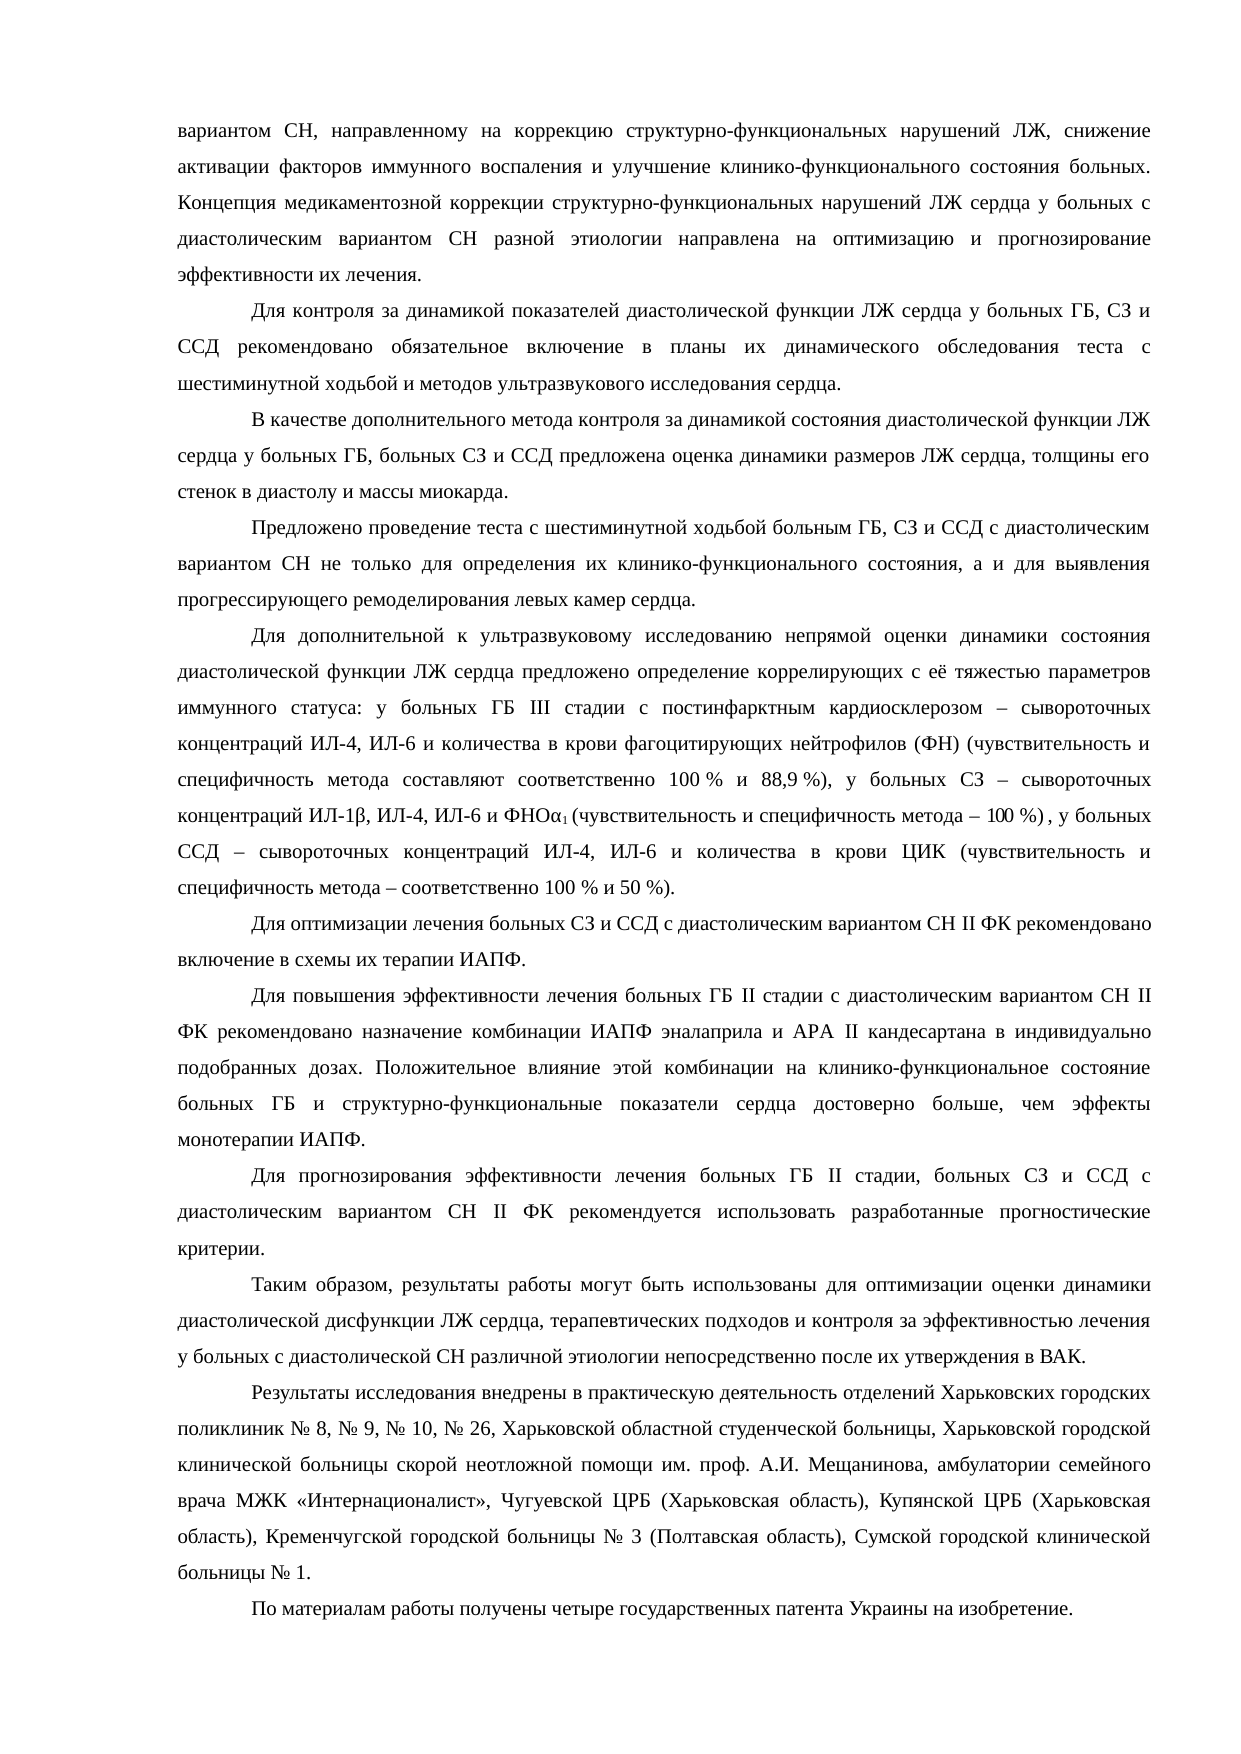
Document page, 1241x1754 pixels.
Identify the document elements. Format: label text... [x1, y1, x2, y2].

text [177, 118, 1152, 286]
text Для повышения эффективности лечения больных ГБ II стадии с диастолическим вариантом СН II ФК рекомендовано назначение комбинации ИАПФ эналаприла и АРА II кандесартана в индивидуально подобранных дозах. Положительное влияние этой комбинации на клинико-функциональное состояние больных ГБ и структурно-функциональные показатели сердца достоверно больше, чем эффекты монотерапии ИАПФ. [177, 983, 1152, 1151]
text Для дополнительной к ультразвуковому исследованию непрямой оценки динамики состояния диастолической функции ЛЖ сердца предложено определение коррелирующих с её тяжестью параметров иммунного статуса: у больных ГБ III стадии с постинфарктным кардиосклерозом – сывороточных концентраций ИЛ-4, ИЛ-6 и количества в крови фагоцитирующих нейтрофилов (ФН) (чувствительность и специфичность метода составляют соответственно 100 % и 88,9 %), у больных СЗ – сывороточных концентраций ИЛ-1β, ИЛ-4, ИЛ-6 и ФНОα1 (чувствительность и специфичность метода – 100 %) , у больных ССД – сывороточных концентраций ИЛ-4, ИЛ-6 и количества в крови ЦИК (чувствительность и специфичность метода – соответственно 100 % и 50 %). [177, 623, 1152, 899]
text Для оптимизации лечения больных СЗ и ССД с диастолическим вариантом СН II ФК рекомендовано включение в схемы их терапии ИАПФ. [177, 911, 1152, 971]
text Предложено проведение теста с шестиминутной ходьбой больным ГБ, СЗ и ССД с диастолическим вариантом СН не только для определения их клинико-функционального состояния, а и для выявления прогрессирующего ремоделирования левых камер сердца. [177, 514, 1152, 611]
text Таким образом, результаты работы могут быть использованы для оптимизации оценки динамики диастолической дисфункции ЛЖ сердца, терапевтических подходов и контроля за эффективностью лечения у больных с диастолической СН различной этиологии непосредственно после их утверждения в ВАК. [177, 1271, 1152, 1368]
text Результаты исследования внедрены в практическую деятельность отделений Харьковских городских поликлиник № 8, № 9, № 10, № 26, Харьковской областной студенческой больницы, Харьковской городской клинической больницы скорой неотложной помощи им. проф. А.И. Мещанинова, амбулатории семейного врача МЖК «Интернационалист», Чугуевской ЦРБ (Харьковская область), Купянской ЦРБ (Харьковская область), Кременчугской городской больницы № 3 (Полтавская область), Сумской городской клинической больницы № 1. [177, 1379, 1152, 1584]
text Для контроля за динамикой показателей диастолической функции ЛЖ сердца у больных ГБ, СЗ и ССД рекомендовано обязательное включение в планы их динамического обследования теста с шестиминутной ходьбой и методов ультразвукового исследования сердца. [177, 298, 1152, 394]
text По материалам работы получены четыре государственных патента Украины на изобретение. [177, 1596, 1152, 1620]
text Для прогнозирования эффективности лечения больных ГБ II стадии, больных СЗ и ССД с диастолическим вариантом СН II ФК рекомендуется использовать разработанные прогностические критерии. [177, 1163, 1152, 1259]
text В качестве дополнительного метода контроля за динамикой состояния диастолической функции ЛЖ сердца у больных ГБ, больных СЗ и ССД предложена оценка динамики размеров ЛЖ сердца, толщины его стенок в диастолу и массы миокарда. [177, 406, 1152, 503]
